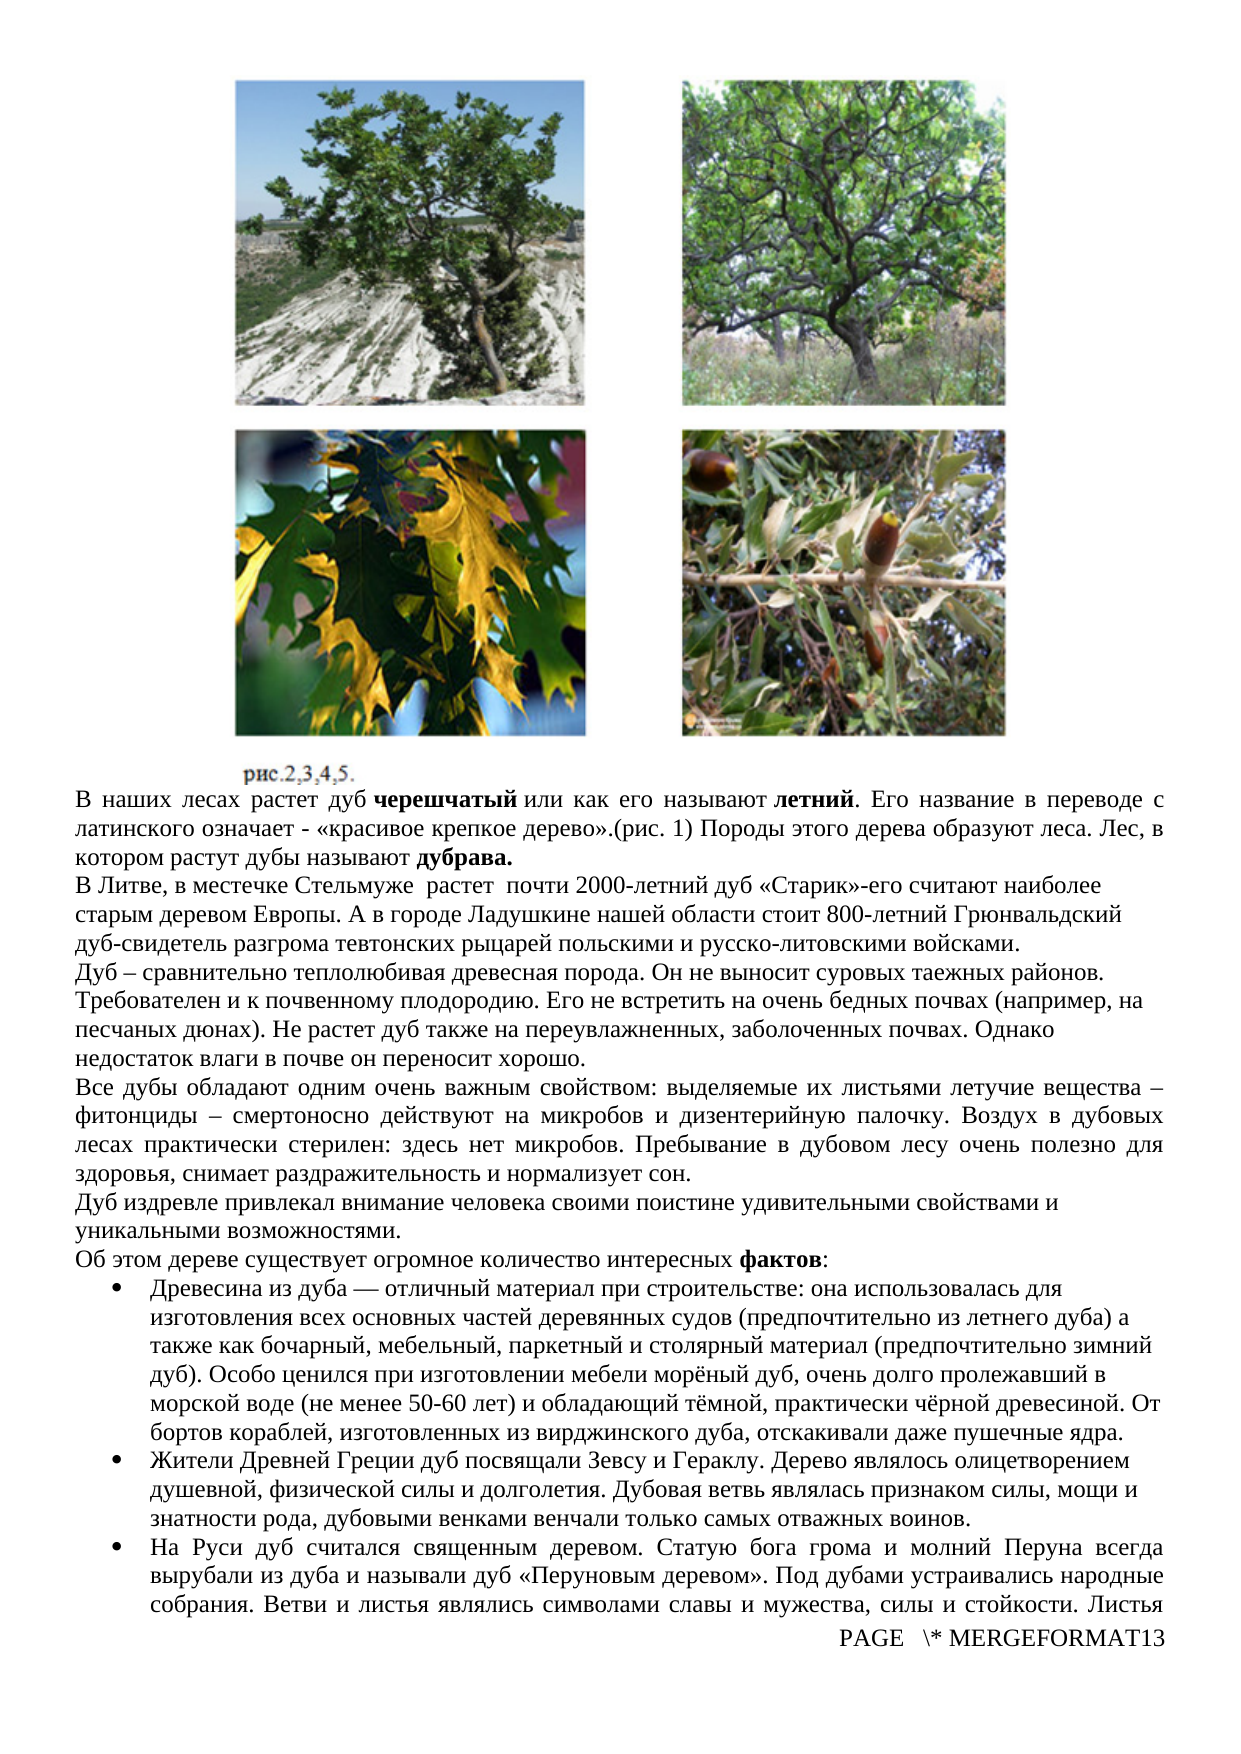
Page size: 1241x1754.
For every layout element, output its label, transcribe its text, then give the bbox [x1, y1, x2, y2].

text В Литве, в местечке Стельмуже растет почти 2000-летний дуб «Старик»-его считают наиболее старым деревом Европы. А в городе Ладушкине нашей области стоит 800-летний Грюнвальдский дуб-свидетель разгрома тевтонских рыцарей польскими и русско-литовскими войсками. Дуб – сравнительно теплолюбивая древесная порода. Он не выносит суровых таежных районов. Требователен и к почвенному плодородию. Его не встретить на очень бедных почвах (например, на песчаных дюнах). Не растет дуб также на переувлажненных, заболоченных почвах. Однако недостаток влаги в почве он переносит хорошо. [75, 871, 1165, 1072]
text Все дубы обладают одним очень важным свойством: выделяемые их листьями летучие вещества – фитонциды – смертоносно действуют на микробов и дизентерийную палочку. Воздух в дубовых лесах практически стерилен: здесь нет микробов. Пребывание в дубовом лесу очень полезно для здоровья, снимает раздражительность и нормализует сон. [75, 1072, 1165, 1187]
text Дуб издревле привлекал внимание человека своими поистине удивительными свойствами и уникальными возможностями. [75, 1187, 1165, 1244]
list Древесина из дуба — отличный материал при строительстве: она использовалась для изготовления всех основных частей деревянных судов (предпочтительно из летнего дуба) а также как бочарный, мебельный, паркетный и столярный материал (предпочтительно зимний дуб). Особо ценился при изготовлении мебели морёный дуб, очень долго пролежавший в морской воде (не менее 50-60 лет) и обладающий тёмной, практически чёрной древесиной. От бортов кораблей, изготовленных из вирджинского дуба, отскакивали даже пушечные ядра. [112, 1273, 1165, 1446]
list Жители Древней Греции дуб посвящали Зевсу и Гераклу. Дерево являлось олицетворением душевной, физической силы и долголетия. Дубовая ветвь являлась признаком силы, мощи и знатности рода, дубовыми венками венчали только самых отважных воинов. [112, 1446, 1165, 1532]
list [112, 1532, 1165, 1618]
text Об этом дереве существует огромное количество интересных фактов: [75, 1244, 1165, 1273]
text В наших лесах растет дуб черешчатый или как его называют летний. Его название в переводе с латинского означает - «красивое крепкое дерево».(рис. 1) Породы этого дерева образуют леса. Лес, в котором растут дубы называют дубрава. [75, 784, 1165, 871]
picture [229, 75, 1011, 785]
